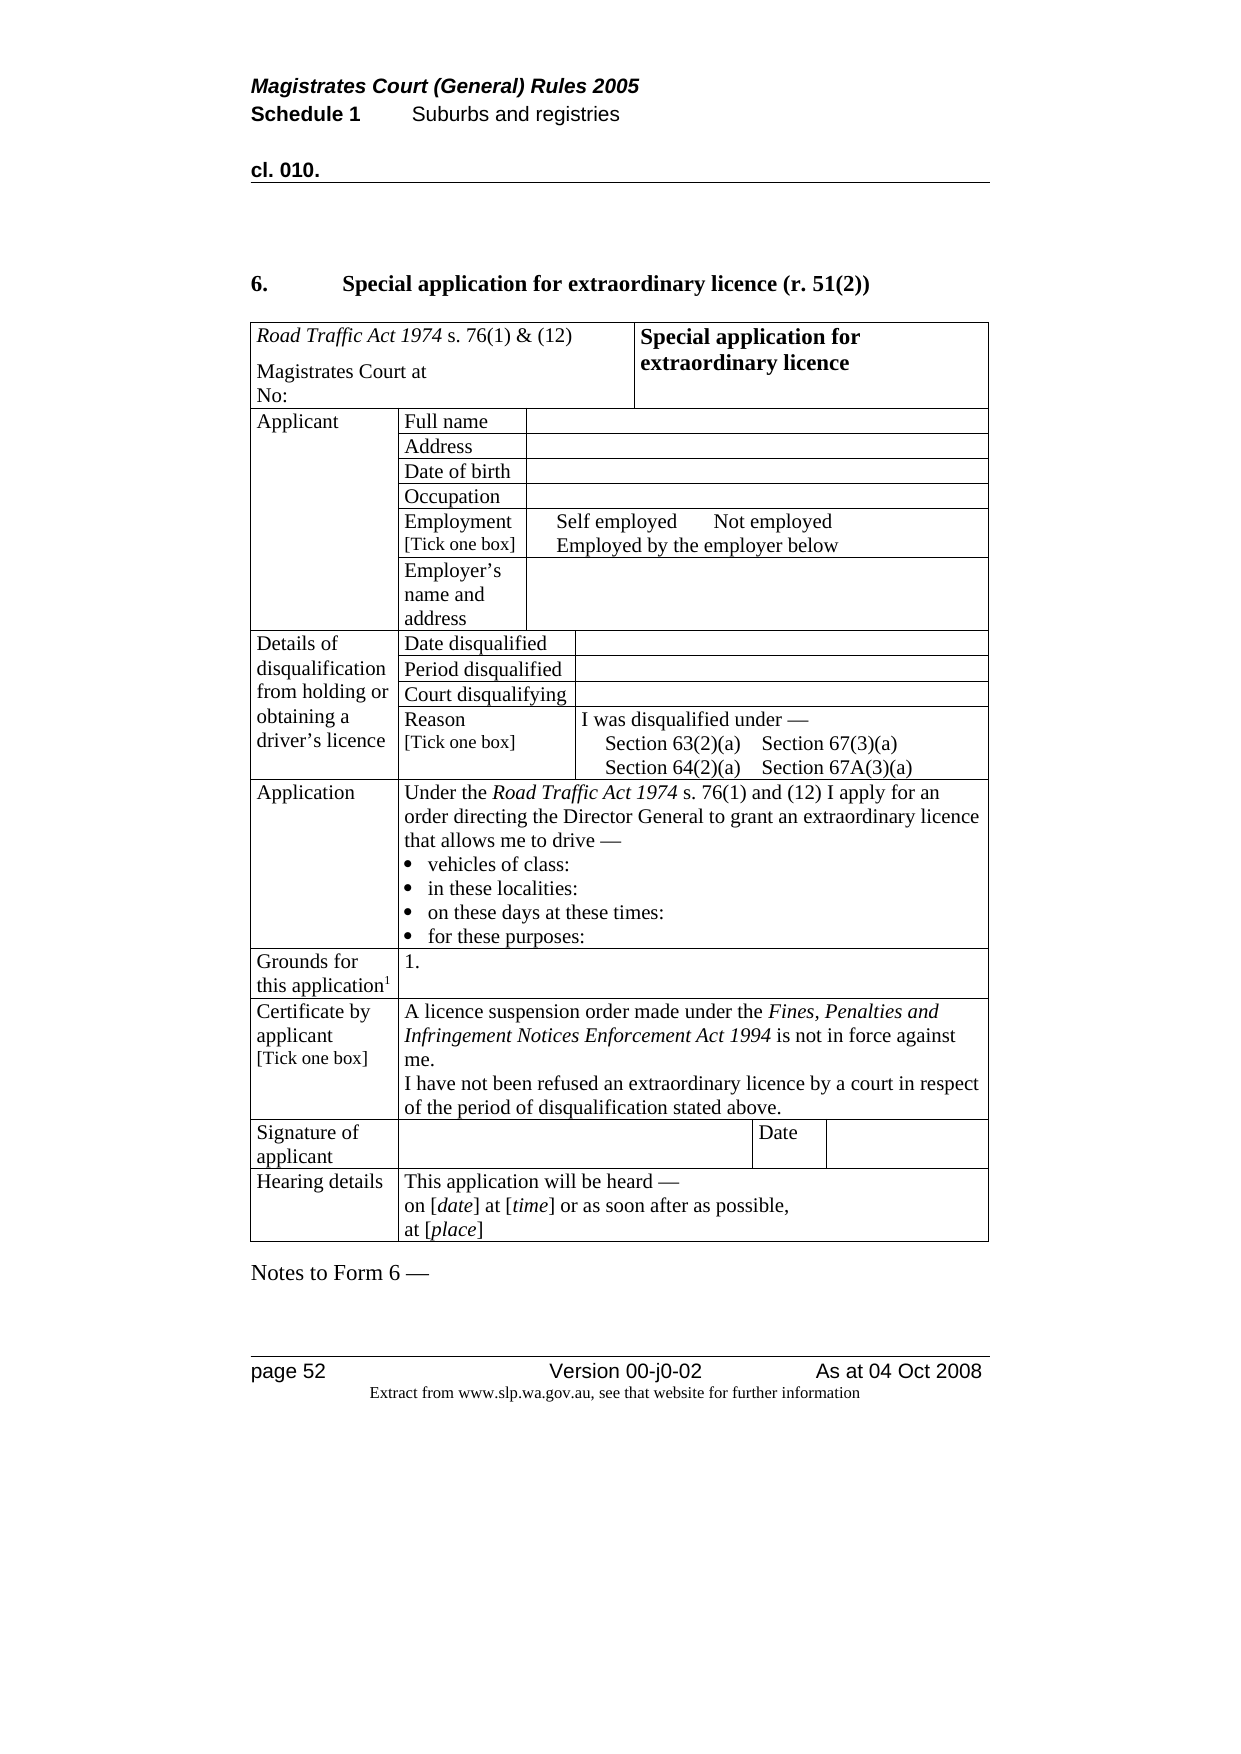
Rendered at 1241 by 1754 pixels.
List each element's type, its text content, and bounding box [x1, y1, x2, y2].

table_cell [576, 682, 988, 706]
table_cell Period disqualified [399, 656, 575, 681]
table_cell Occupation [399, 484, 526, 508]
table_cell [527, 409, 988, 433]
table_cell Certificate by applicant [Tick one box] [251, 999, 398, 1119]
table_cell Self employed Not employed Employed by the employer below [527, 509, 988, 557]
table_cell Court disqualifying [399, 682, 575, 706]
table_cell Date [753, 1120, 826, 1168]
table_cell Address [399, 434, 526, 458]
table_header Special application for extraordinary licence [635, 323, 988, 407]
table_cell [527, 434, 988, 458]
text Notes to Form 6 — [251, 1259, 990, 1285]
table_cell Date disqualified [399, 631, 575, 655]
table_cell I was disqualified under — Section 63(2)(a) Section 67(3)(a) Section 64(2)(a) Section 67A(3)(a) [576, 707, 988, 779]
table_cell [527, 484, 988, 508]
table_cell [527, 459, 988, 483]
table_cell Full name [399, 409, 526, 433]
table_cell Employer’s name and address [399, 558, 526, 630]
table_header Road Traffic Act 1974 s. 76(1) & (12) Magistrates Court at No: [251, 323, 634, 407]
table_cell Hearing details [251, 1169, 398, 1241]
table_cell [576, 631, 988, 655]
table_cell Reason [Tick one box] [399, 707, 575, 779]
table_cell Application [251, 780, 398, 948]
table_cell [527, 558, 988, 630]
table_cell Date of birth [399, 459, 526, 483]
table_cell Details of disqualification from holding or obtaining a driver’s licence [251, 631, 398, 779]
table_cell [399, 1120, 752, 1168]
subtitle 6. Special application for extraordinary licence (r. 51(2)) [251, 270, 990, 297]
table_cell This application will be heard — on [date] at [time] or as soon after as possible, at [place] [399, 1169, 988, 1241]
table_cell [827, 1120, 988, 1168]
table_cell Under the Road Traffic Act 1974 s. 76(1) and (12) I apply for an order directing the Director General to grant an extraordinary licence that allows me to drive — vehicles of class: in these localities: on these days at these times: for these purposes: [399, 780, 988, 948]
table_cell A licence suspension order made under the Fines, Penalties and Infringement Notices Enforcement Act 1994 is not in force against me. I have not been refused an extraordinary licence by a court in respect of the period of disqualification stated above. [399, 999, 988, 1119]
table_cell Applicant [251, 409, 398, 630]
table_cell [576, 656, 988, 681]
table_cell 1. [399, 949, 988, 997]
table_cell Employment [Tick one box] [399, 509, 526, 557]
table_cell Signature of applicant [251, 1120, 398, 1168]
table_cell Grounds for this application1 [251, 949, 398, 997]
